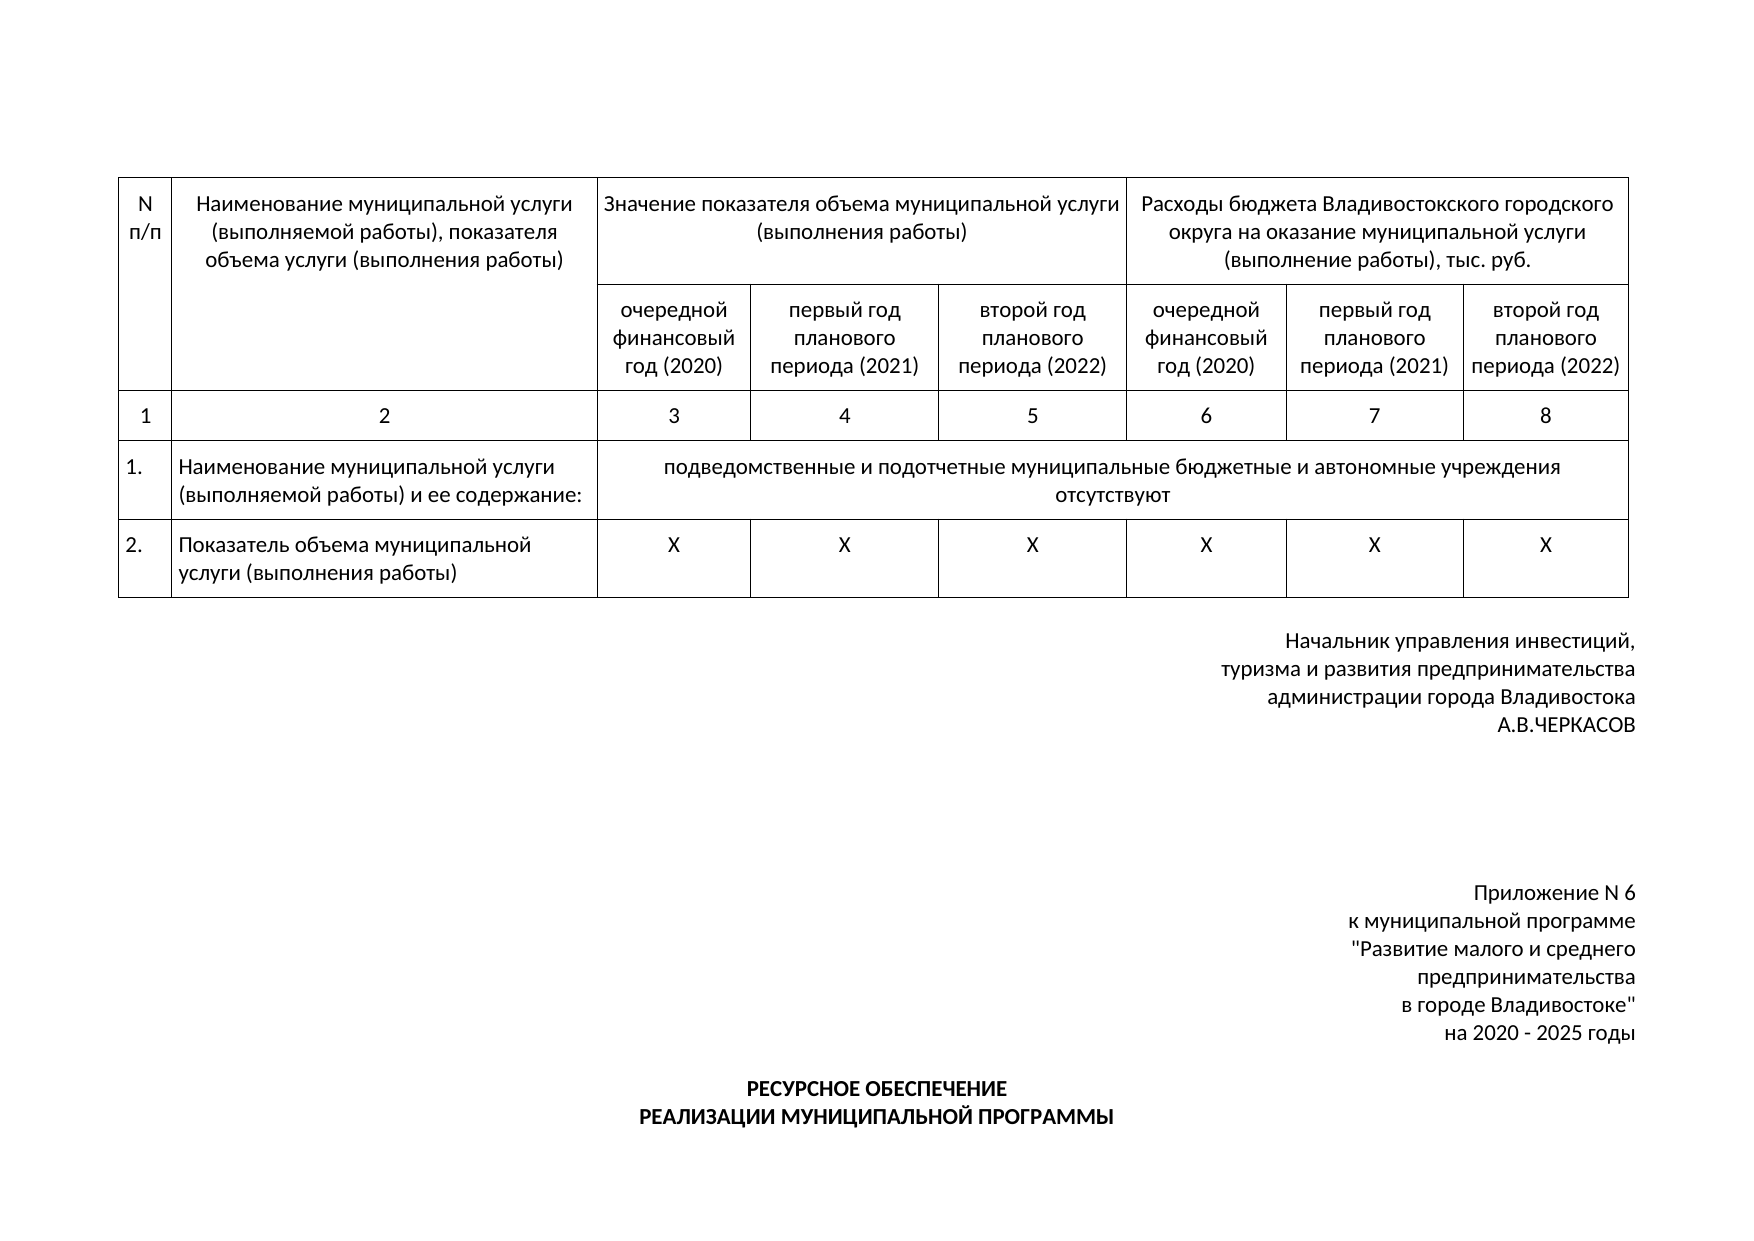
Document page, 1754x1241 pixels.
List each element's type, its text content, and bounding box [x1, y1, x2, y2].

table_cell второй год планового периода (2022) [939, 285, 1126, 390]
table_header Наименование муниципальной услуги (выполняемой работы), показателя объема услуги (выполнения работы) [172, 178, 597, 390]
table_cell очередной финансовый год (2020) [598, 285, 750, 390]
text в городе Владивостоке" [118, 990, 1636, 1018]
table_cell Наименование муниципальной услуги (выполняемой работы) и ее содержание: [172, 441, 597, 518]
table_cell подведомственные и подотчетные муниципальные бюджетные и автономные учреждения отсутствуют [598, 441, 1628, 518]
table_cell Показатель объема муниципальной услуги (выполнения работы) [172, 520, 597, 597]
table_cell X [1464, 520, 1628, 597]
title РЕСУРСНОЕ ОБЕСПЕЧЕНИЕ [118, 1074, 1636, 1102]
table_cell 7 [1287, 391, 1463, 440]
table_cell X [1127, 520, 1286, 597]
table_cell первый год планового периода (2021) [1287, 285, 1463, 390]
title РЕАЛИЗАЦИИ МУНИЦИПАЛЬНОЙ ПРОГРАММЫ [118, 1102, 1636, 1130]
table_cell 1 [119, 391, 171, 440]
text туризма и развития предпринимательства [118, 654, 1636, 682]
table_cell X [598, 520, 750, 597]
table_cell 4 [751, 391, 938, 440]
text администрации города Владивостока [118, 682, 1636, 710]
text предпринимательства [118, 962, 1636, 990]
text А.В.ЧЕРКАСОВ [118, 710, 1636, 738]
table_cell X [751, 520, 938, 597]
table_cell 6 [1127, 391, 1286, 440]
table_cell X [939, 520, 1126, 597]
text "Развитие малого и среднего [118, 934, 1636, 962]
table_header Значение показателя объема муниципальной услуги (выполнения работы) [598, 178, 1126, 283]
table_cell 3 [598, 391, 750, 440]
table_header N п/п [119, 178, 171, 390]
text Приложение N 6 [118, 878, 1636, 906]
table_cell очередной финансовый год (2020) [1127, 285, 1286, 390]
table_cell 1. [119, 441, 171, 518]
table_cell второй год планового периода (2022) [1464, 285, 1628, 390]
text на 2020 - 2025 годы [118, 1018, 1636, 1046]
table_cell 5 [939, 391, 1126, 440]
table_cell 2. [119, 520, 171, 597]
text Начальник управления инвестиций, [118, 626, 1636, 654]
table_header Расходы бюджета Владивостокского городского округа на оказание муниципальной услуги (выполнение работы), тыс. руб. [1127, 178, 1628, 283]
table_cell 8 [1464, 391, 1628, 440]
text к муниципальной программе [118, 906, 1636, 934]
table_cell X [1287, 520, 1463, 597]
table_cell первый год планового периода (2021) [751, 285, 938, 390]
table_cell 2 [172, 391, 597, 440]
